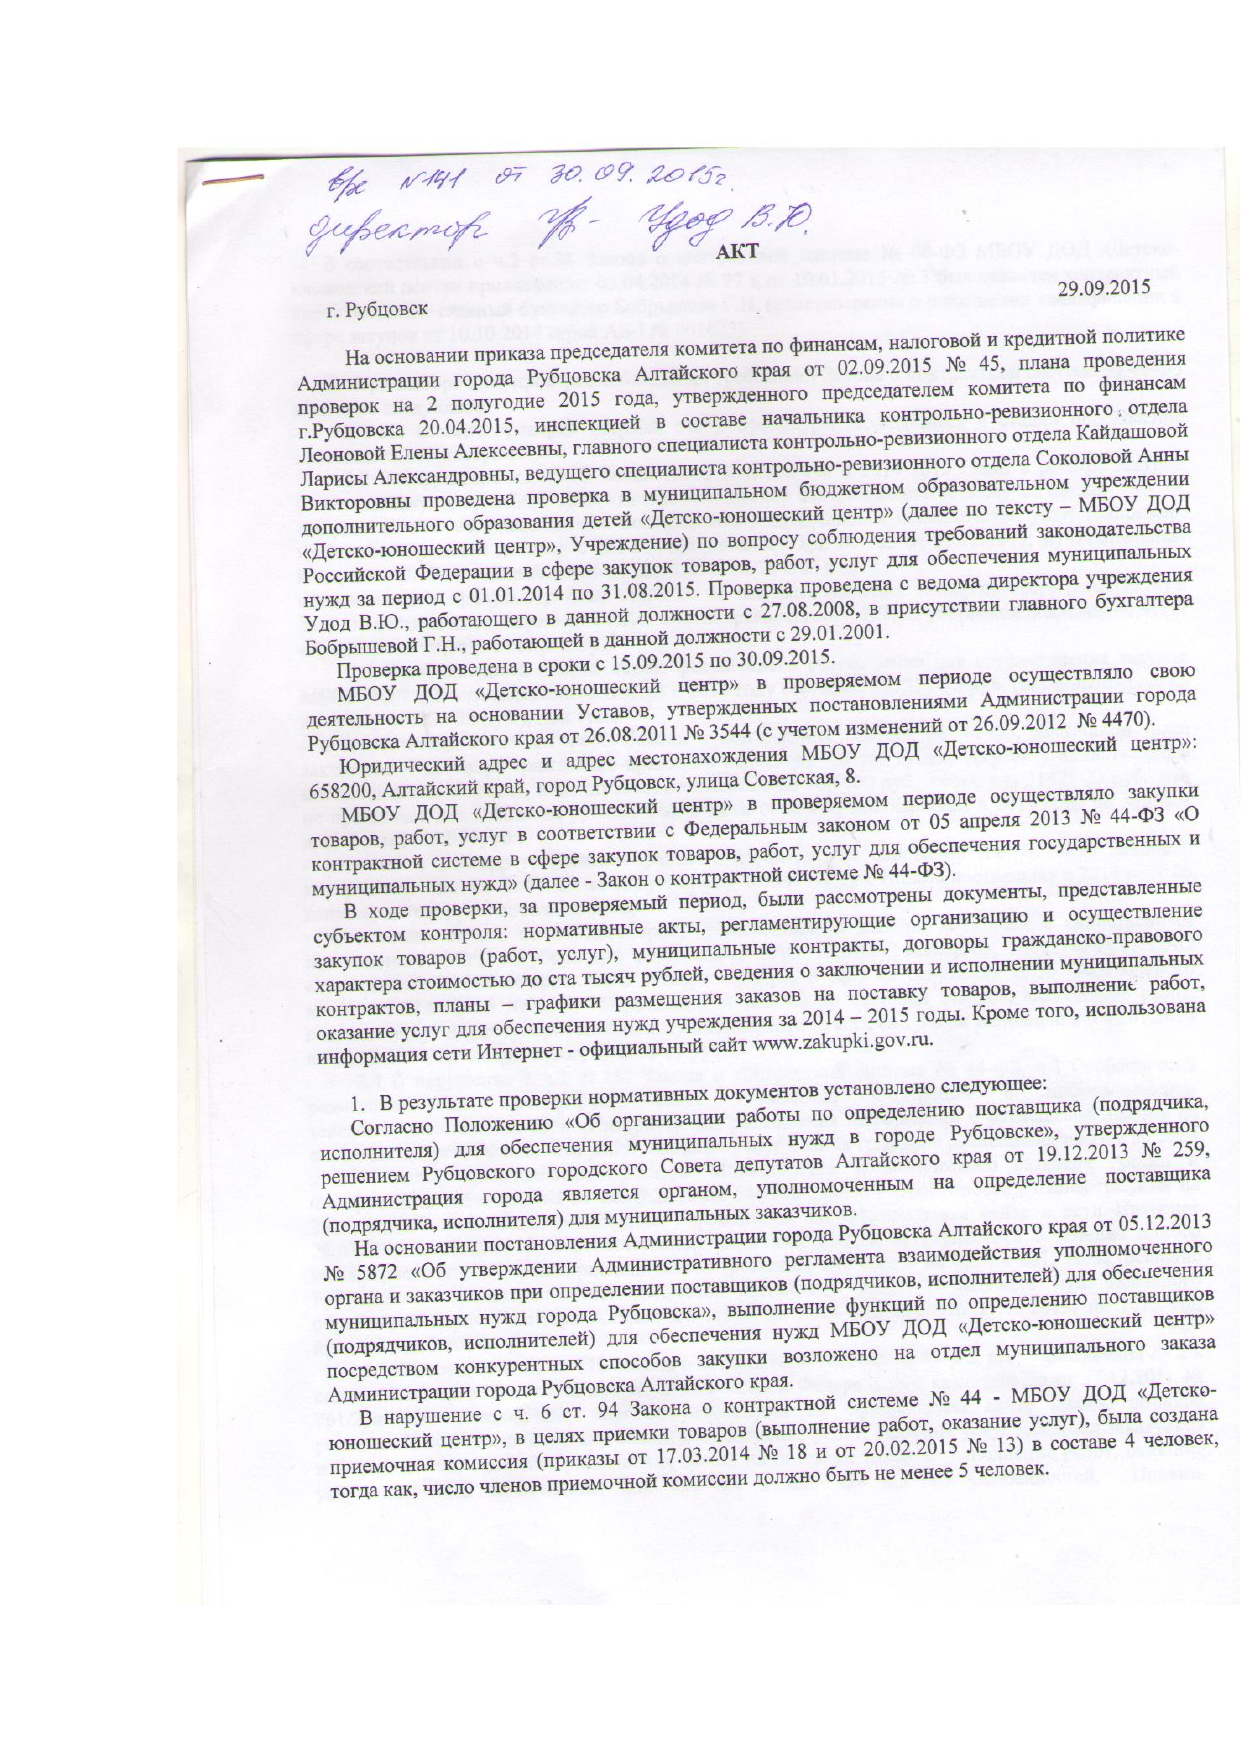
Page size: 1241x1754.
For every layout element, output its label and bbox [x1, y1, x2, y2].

picture [177, 142, 1241, 1610]
